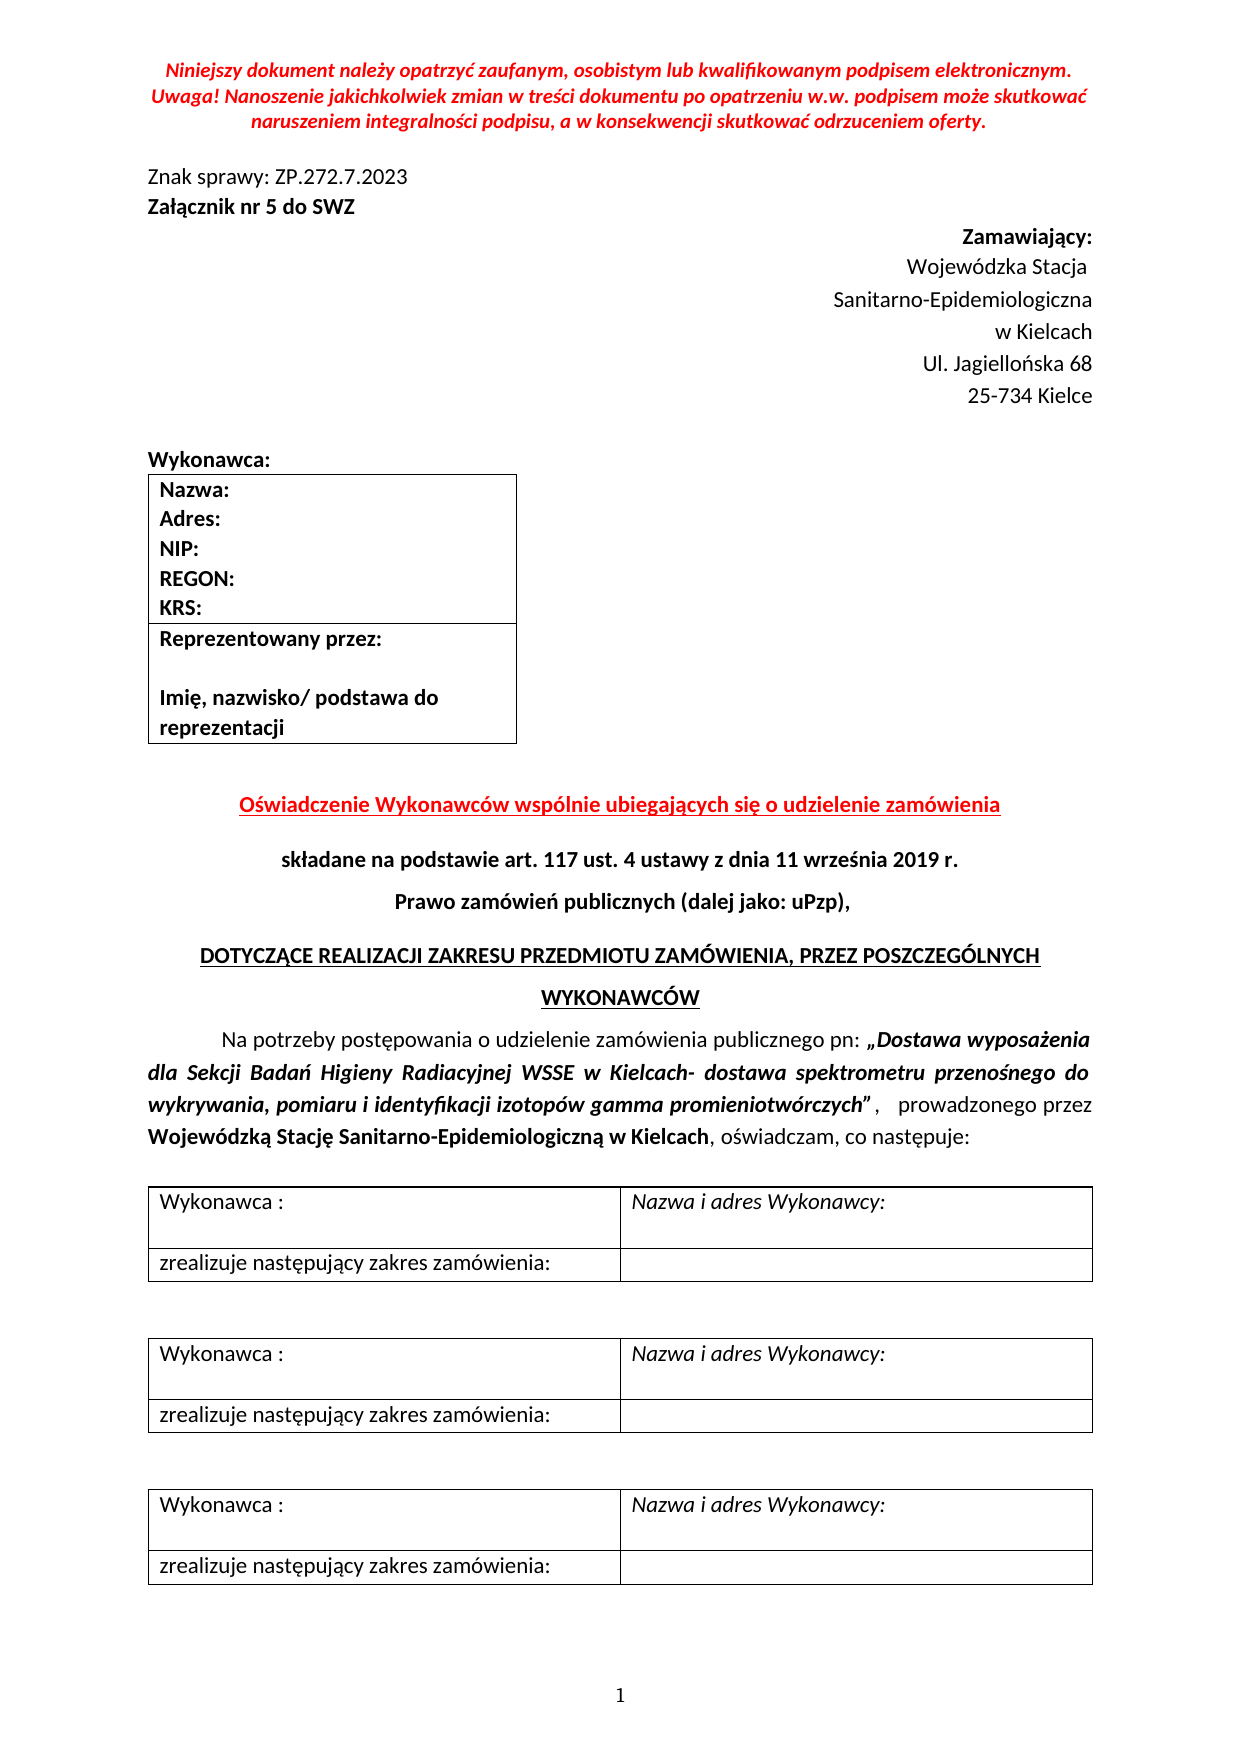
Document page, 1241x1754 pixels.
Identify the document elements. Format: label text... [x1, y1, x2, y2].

text Na potrzeby postępowania o udzielenie zamówienia publicznego pn: „Dostawa wyposażenia dla Sekcji Badań Higieny Radiacyjnej WSSE w Kielcach- dostawa spektrometru przenośnego do wykrywania, pomiaru i identyfikacji izotopów gamma promieniotwórczych”, prowadzonego przez Wojewódzką Stację Sanitarno-Epidemiologiczną w Kielcach, oświadczam, co następuje: [148, 1026, 1093, 1150]
table_cell [621, 1551, 1092, 1583]
text Prawo zamówień publicznych (dalej jako: uPzp), [148, 887, 1093, 915]
table_header Nazwa: Adres: NIP: REGON: KRS: [149, 475, 516, 623]
table_header Wykonawca : [149, 1339, 620, 1399]
text składane na podstawie art. 117 ust. 4 ustawy z dnia 11 września 2019 r. [148, 845, 1093, 873]
table_header Nazwa i adres Wykonawcy: [621, 1188, 1092, 1247]
table_cell Reprezentowany przez: Imię, nazwisko/ podstawa do reprezentacji [149, 624, 516, 743]
table_cell [621, 1400, 1092, 1432]
table_cell zrealizuje następujący zakres zamówienia: [149, 1249, 620, 1281]
text Wojewódzka Stacja Sanitarno-Epidemiologiczna w Kielcach [709, 252, 1093, 345]
text Zamawiający: [635, 222, 1093, 250]
table_header Wykonawca : [149, 1188, 620, 1247]
table_cell zrealizuje następujący zakres zamówienia: [149, 1551, 620, 1583]
table_header Wykonawca : [149, 1490, 620, 1550]
text 25-734 Kielce [709, 381, 1093, 409]
text Oświadczenie Wykonawców wspólnie ubiegających się o udzielenie zamówienia [148, 791, 1093, 819]
table_cell zrealizuje następujący zakres zamówienia: [149, 1400, 620, 1432]
text Załącznik nr 5 do SWZ [148, 192, 1093, 220]
table_header Nazwa i adres Wykonawcy: [621, 1339, 1092, 1399]
text DOTYCZĄCE REALIZACJI ZAKRESU PRZEDMIOTU ZAMÓWIENIA, PRZEZ POSZCZEGÓLNYCH WYKONAWCÓW [148, 942, 1093, 1012]
text Znak sprawy: ZP.272.7.2023 [148, 162, 1093, 190]
table_cell [621, 1249, 1092, 1281]
table_header Nazwa i adres Wykonawcy: [621, 1490, 1092, 1550]
text Ul. Jagiellońska 68 [709, 349, 1093, 377]
text Wykonawca: [148, 446, 1093, 474]
